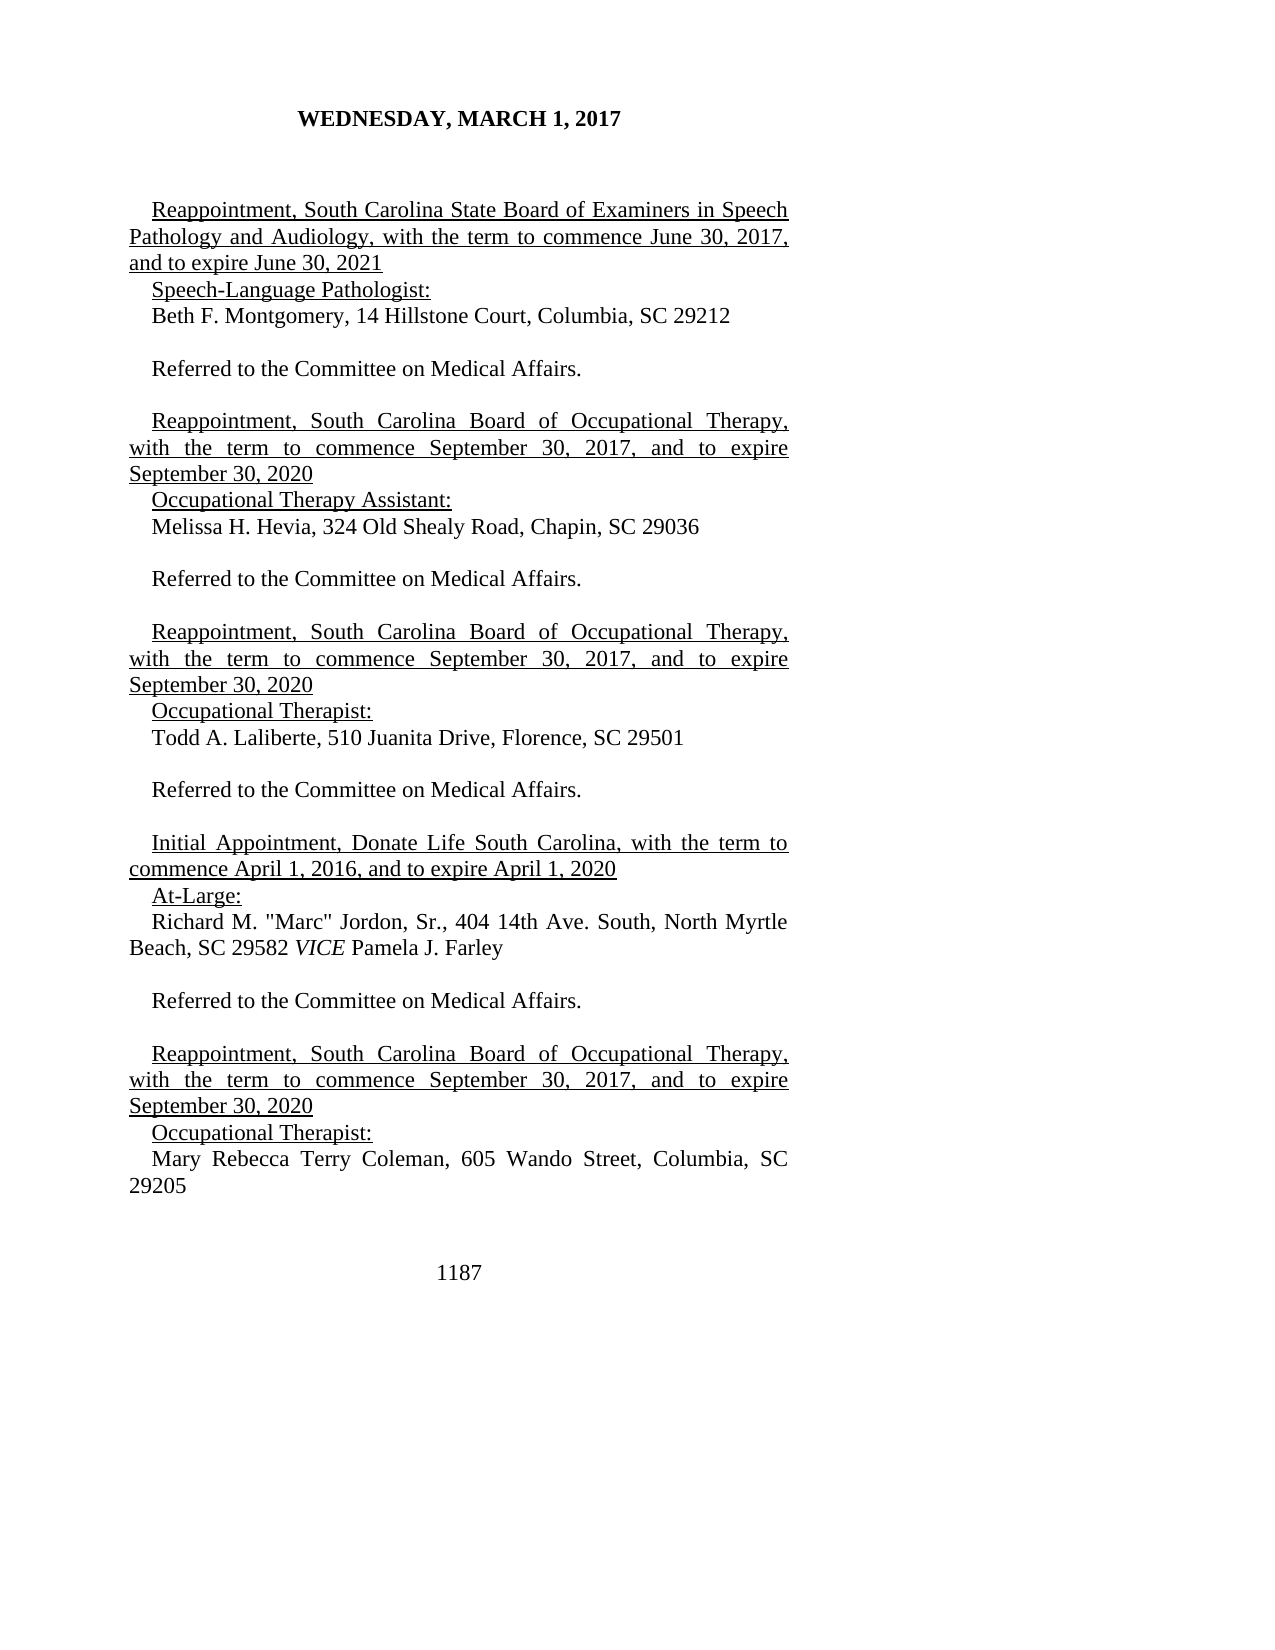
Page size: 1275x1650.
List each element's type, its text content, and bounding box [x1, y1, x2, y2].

text Beth F. Montgomery, 14 Hillstone Court, Columbia, SC 29212 [129, 302, 789, 328]
text Melissa H. Hevia, 324 Old Shealy Road, Chapin, SC 29036 [129, 513, 789, 539]
text Referred to the Committee on Medical Affairs. [129, 566, 789, 592]
text Speech-Language Pathologist: [129, 276, 789, 302]
text Reappointment, South Carolina Board of Occupational Therapy, with the term to commence September 30, 2017, and to expire September 30, 2020 [129, 1040, 789, 1089]
text Reappointment, South Carolina Board of Occupational Therapy, with the term to commence September 30, 2017, and to expire September 30, 2020 [129, 458, 789, 486]
text Reappointment, South Carolina Board of Occupational Therapy, with the term to commence September 30, 2017, and to expire September 30, 2020 [129, 1090, 789, 1119]
text Todd A. Laliberte, 510 Juanita Drive, Florence, SC 29501 [129, 724, 789, 750]
text Reappointment, South Carolina State Board of Examiners in Speech Pathology and Audiology, with the term to commence June 30, 2017, and to expire June 30, 2021 [129, 197, 789, 246]
text Reappointment, South Carolina Board of Occupational Therapy, with the term to commence September 30, 2017, and to expire September 30, 2020 [129, 669, 789, 697]
text Reappointment, South Carolina State Board of Examiners in Speech Pathology and Audiology, with the term to commence June 30, 2017, and to expire June 30, 2021 [129, 247, 789, 276]
text Referred to the Committee on Medical Affairs. [129, 355, 789, 381]
text Richard M. "Marc" Jordon, Sr., 404 14th Ave. South, North Myrtle Beach, SC 29582 VICE Pamela J. Farley [129, 908, 789, 961]
text Occupational Therapy Assistant: [129, 486, 789, 513]
text Occupational Therapist: [129, 697, 789, 724]
text Referred to the Committee on Medical Affairs. [129, 987, 789, 1013]
text Initial Appointment, Donate Life South Carolina, with the term to commence April 1, 2016, and to expire April 1, 2020 [129, 829, 789, 882]
text Referred to the Committee on Medical Affairs. [129, 776, 789, 803]
text Occupational Therapist: [129, 1119, 789, 1145]
text At-Large: [129, 882, 789, 908]
text Reappointment, South Carolina Board of Occupational Therapy, with the term to commence September 30, 2017, and to expire September 30, 2020 [129, 407, 789, 457]
text Reappointment, South Carolina Board of Occupational Therapy, with the term to commence September 30, 2017, and to expire September 30, 2020 [129, 618, 789, 668]
text Mary Rebecca Terry Coleman, 605 Wando Street, Columbia, SC 29205 [129, 1145, 789, 1198]
